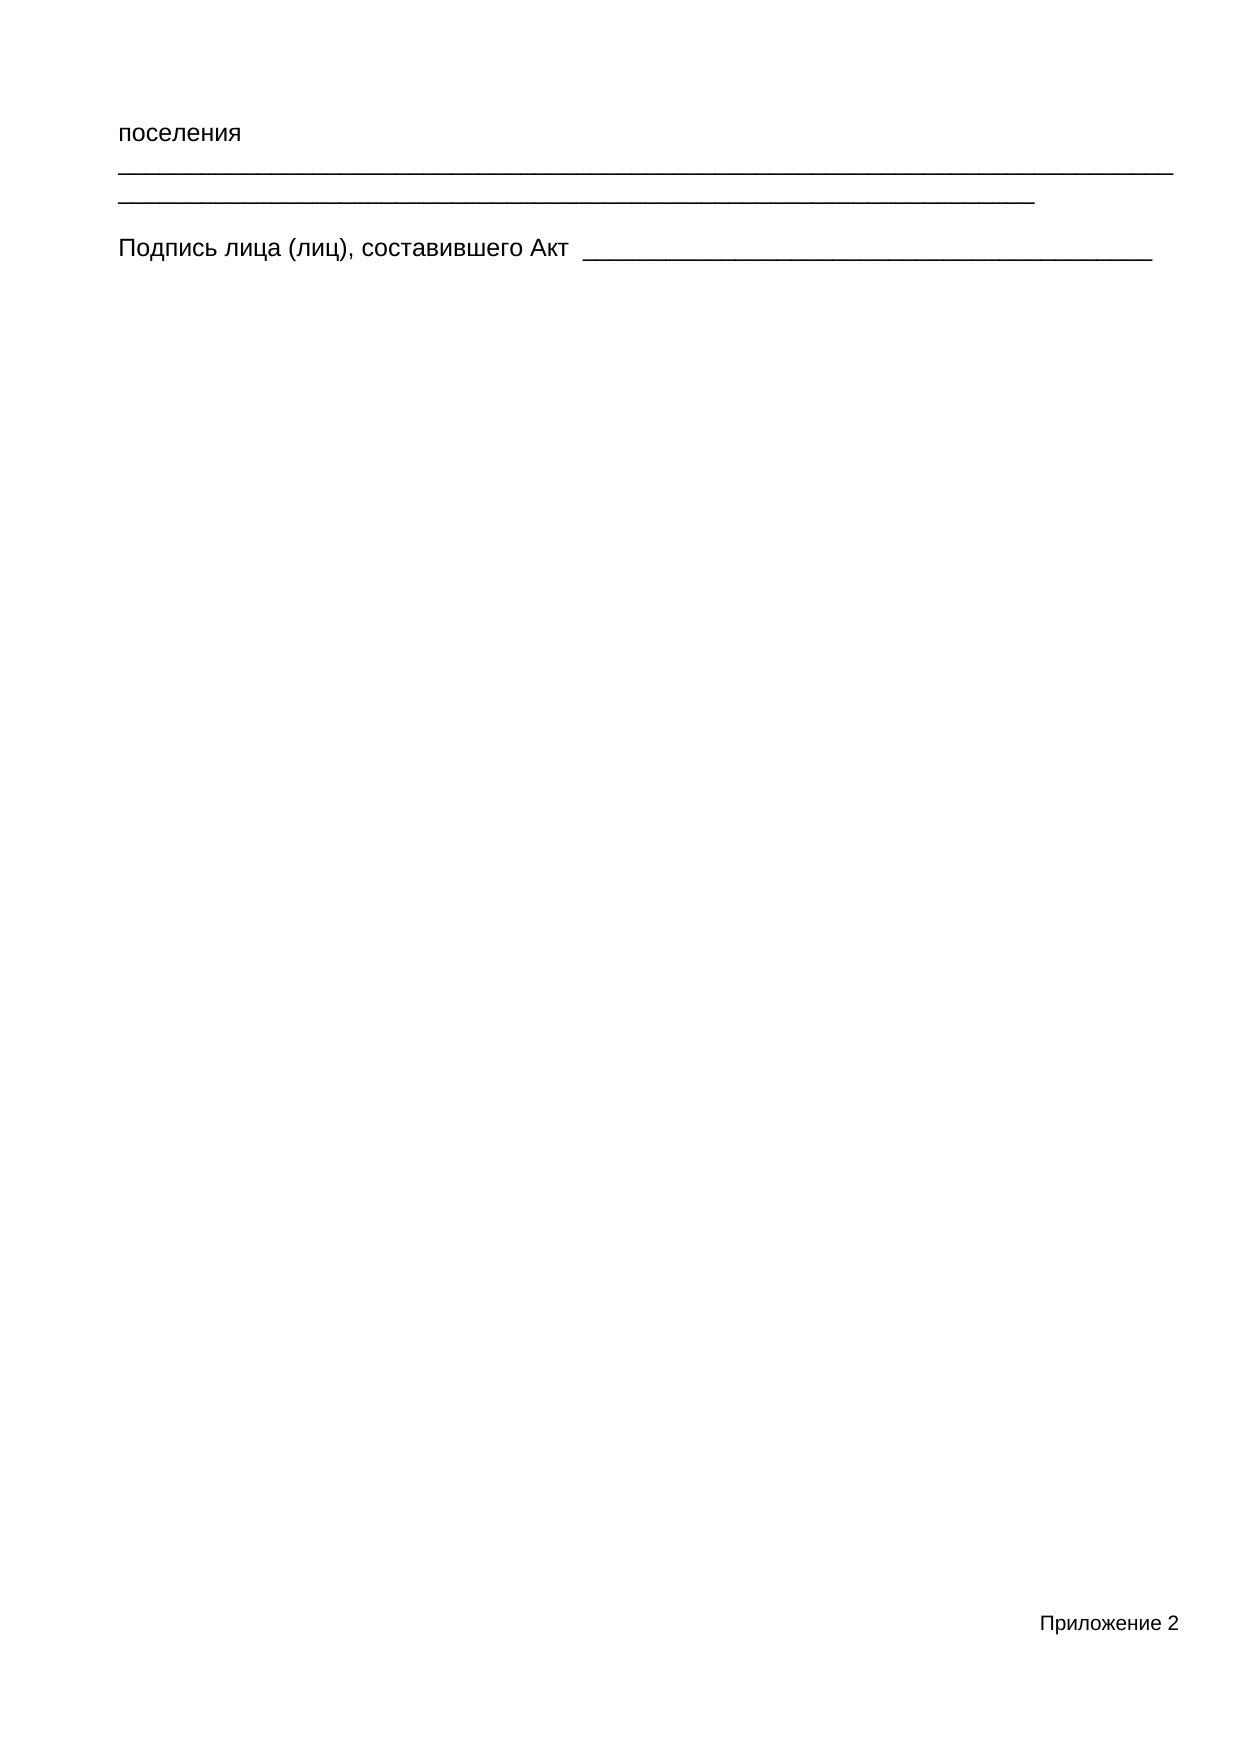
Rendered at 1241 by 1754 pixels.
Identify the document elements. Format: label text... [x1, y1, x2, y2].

text Подпись лица (лиц), составившего Акт _________________________________________ [118, 233, 1181, 262]
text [118, 118, 1181, 204]
text Приложение 2 [118, 1611, 1181, 1635]
